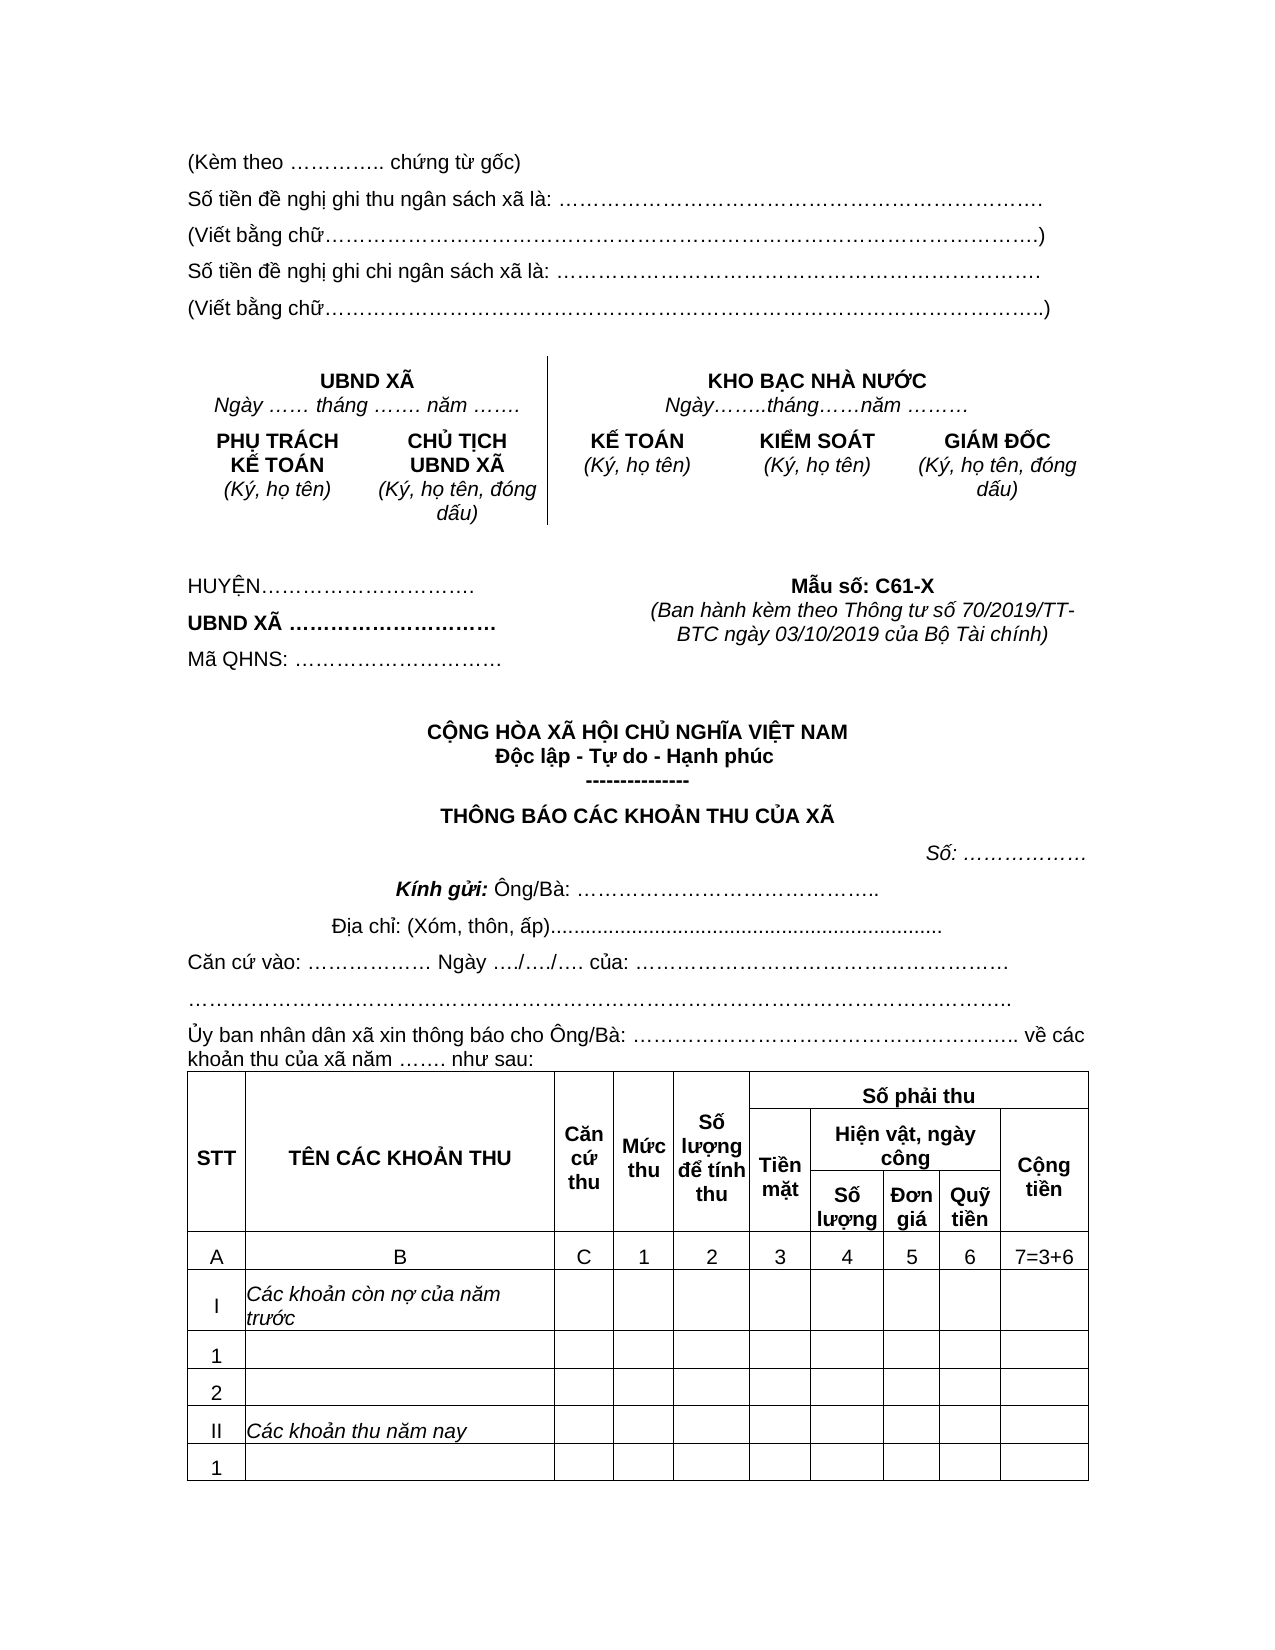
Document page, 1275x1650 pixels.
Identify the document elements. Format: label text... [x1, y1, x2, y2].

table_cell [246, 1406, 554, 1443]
text Số: ……………… [187, 841, 1087, 864]
text THÔNG BÁO CÁC KHOẢN THU CỦA XÃ [187, 804, 1087, 828]
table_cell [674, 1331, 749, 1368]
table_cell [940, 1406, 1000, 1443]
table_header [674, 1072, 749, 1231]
text Số tiền đề nghị ghi thu ngân sách xã là: ……………………………………………………………. [187, 186, 1087, 210]
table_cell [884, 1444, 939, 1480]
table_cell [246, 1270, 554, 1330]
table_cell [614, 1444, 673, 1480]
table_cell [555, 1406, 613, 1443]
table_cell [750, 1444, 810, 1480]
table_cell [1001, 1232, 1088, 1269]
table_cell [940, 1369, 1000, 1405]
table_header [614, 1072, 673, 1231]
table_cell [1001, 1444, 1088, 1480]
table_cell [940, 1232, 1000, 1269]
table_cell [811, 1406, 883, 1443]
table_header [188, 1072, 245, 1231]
text (Kèm theo ………….. chứng từ gốc) [187, 150, 1087, 174]
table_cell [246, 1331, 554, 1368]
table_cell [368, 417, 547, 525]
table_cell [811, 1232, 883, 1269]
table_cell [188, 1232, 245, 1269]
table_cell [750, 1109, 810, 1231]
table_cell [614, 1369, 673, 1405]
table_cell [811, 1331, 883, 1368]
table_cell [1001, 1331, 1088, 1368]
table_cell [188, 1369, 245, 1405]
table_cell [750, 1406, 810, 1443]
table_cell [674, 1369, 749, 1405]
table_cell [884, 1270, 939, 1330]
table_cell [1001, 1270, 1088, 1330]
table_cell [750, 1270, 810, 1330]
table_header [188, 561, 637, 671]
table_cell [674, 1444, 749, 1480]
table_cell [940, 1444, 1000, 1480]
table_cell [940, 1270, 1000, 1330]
text Kính gửi: Ông/Bà: …………………………………….. [187, 877, 1087, 901]
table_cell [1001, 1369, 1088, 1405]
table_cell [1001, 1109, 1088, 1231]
text Căn cứ vào: ……………… Ngày …./…./…. của: ……………………………………………… [187, 950, 1087, 974]
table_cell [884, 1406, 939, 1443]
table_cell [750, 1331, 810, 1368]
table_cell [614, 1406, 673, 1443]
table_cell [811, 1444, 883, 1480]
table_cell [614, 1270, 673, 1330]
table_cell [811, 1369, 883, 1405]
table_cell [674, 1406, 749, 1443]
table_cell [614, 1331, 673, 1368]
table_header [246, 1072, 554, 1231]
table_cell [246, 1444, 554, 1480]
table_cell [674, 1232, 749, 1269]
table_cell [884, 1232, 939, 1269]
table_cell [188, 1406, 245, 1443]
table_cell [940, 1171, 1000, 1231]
text ……………………………………………………………………………………………………….. [187, 986, 1087, 1010]
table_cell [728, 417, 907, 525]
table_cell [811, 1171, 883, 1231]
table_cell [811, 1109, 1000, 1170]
text CỘNG HÒA XÃ HỘI CHỦ NGHĨA VIỆT NAM Độc lập - Tự do - Hạnh phúc --------------- [187, 720, 1087, 792]
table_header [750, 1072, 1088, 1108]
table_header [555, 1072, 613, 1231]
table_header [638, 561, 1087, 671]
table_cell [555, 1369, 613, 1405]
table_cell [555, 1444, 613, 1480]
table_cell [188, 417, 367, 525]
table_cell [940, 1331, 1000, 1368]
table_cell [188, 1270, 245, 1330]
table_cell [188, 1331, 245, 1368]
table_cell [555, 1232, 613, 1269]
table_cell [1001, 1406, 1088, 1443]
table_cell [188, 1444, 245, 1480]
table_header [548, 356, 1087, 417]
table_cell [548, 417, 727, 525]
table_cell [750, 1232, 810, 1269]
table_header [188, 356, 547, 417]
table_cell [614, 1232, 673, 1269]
text (Viết bằng chữ…………………………………………………………………………………………..) [187, 296, 1087, 320]
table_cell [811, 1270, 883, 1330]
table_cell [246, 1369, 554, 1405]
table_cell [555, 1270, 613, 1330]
text Địa chỉ: (Xóm, thôn, ấp).................................................................... [187, 913, 1087, 937]
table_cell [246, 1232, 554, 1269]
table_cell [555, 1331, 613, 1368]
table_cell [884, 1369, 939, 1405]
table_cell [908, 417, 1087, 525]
text (Viết bằng chữ………………………………………………………………………………………….) [187, 223, 1087, 247]
text Số tiền đề nghị ghi chi ngân sách xã là: ……………………………………………………………. [187, 259, 1087, 283]
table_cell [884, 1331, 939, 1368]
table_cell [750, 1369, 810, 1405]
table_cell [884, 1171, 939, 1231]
text Ủy ban nhân dân xã xin thông báo cho Ông/Bà: ……………………………………………….. về các khoản thu của xã năm ……. như sau: [187, 1023, 1087, 1071]
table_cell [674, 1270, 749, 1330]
